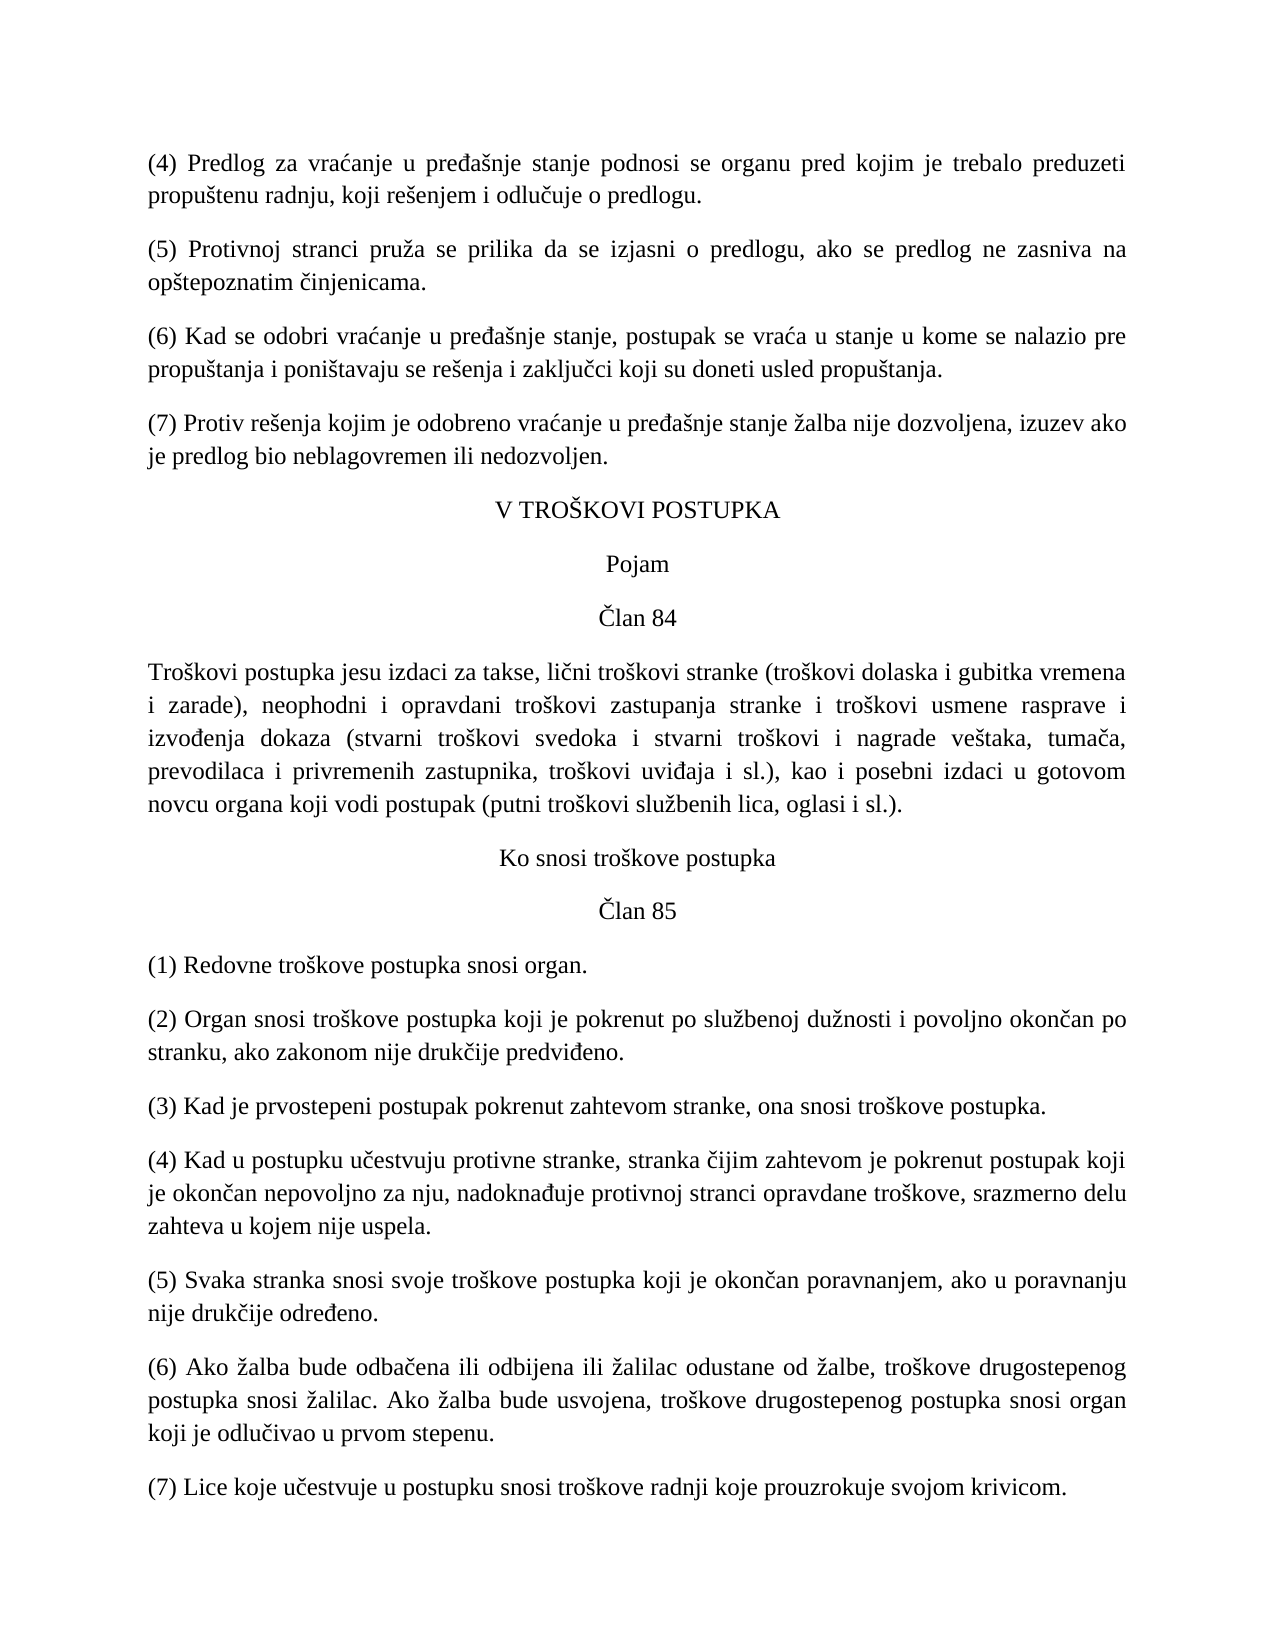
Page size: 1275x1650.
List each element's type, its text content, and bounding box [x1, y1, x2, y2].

text (6) Ako žalba bude odbačena ili odbijena ili žalilac odustane od žalbe, troškove drugostepenog postupka snosi žalilac. Ako žalba bude usvojena, troškove drugostepenog postupka snosi organ koji je odlučivao u prvom stepenu. [148, 1352, 1127, 1446]
text (4) Predlog za vraćanje u pređašnje stanje podnosi se organu pred kojim je trebalo preduzeti propuštenu radnju, koji rešenjem i odlučuje o predlogu. [148, 148, 1127, 209]
text Član 84 [148, 603, 1127, 632]
text Pojam [148, 549, 1127, 578]
text Troškovi postupka jesu izdaci za takse, lični troškovi stranke (troškovi dolaska i gubitka vremena i zarade), neophodni i opravdani troškovi zastupanja stranke i troškovi usmene rasprave i izvođenja dokaza (stvarni troškovi svedoka i stvarni troškovi i nagrade veštaka, tumača, prevodilaca i privremenih zastupnika, troškovi uviđaja i sl.), kao i posebni izdaci u gotovom novcu organa koji vodi postupak (putni troškovi službenih lica, oglasi i sl.). [148, 657, 1127, 817]
text Član 85 [148, 896, 1127, 925]
text (4) Kad u postupku učestvuju protivne stranke, stranka čijim zahtevom je pokrenut postupak koji je okončan nepovoljno za nju, nadoknađuje protivnoj stranci opravdane troškove, srazmerno delu zahteva u kojem nije uspela. [148, 1145, 1127, 1240]
text Ko snosi troškove postupka [148, 843, 1127, 871]
text V TROŠKOVI POSTUPKA [148, 495, 1127, 524]
text (6) Kad se odobri vraćanje u pređašnje stanje, postupak se vraća u stanje u kome se nalazio pre propuštanja i poništavaju se rešenja i zaključci koji su doneti usled propuštanja. [148, 321, 1127, 383]
text (5) Svaka stranka snosi svoje troškove postupka koji je okončan poravnanjem, ako u poravnanju nije drukčije određeno. [148, 1265, 1127, 1327]
text (5) Protivnoj stranci pruža se prilika da se izjasni o predlogu, ako se predlog ne zasniva na opštepoznatim činjenicama. [148, 234, 1127, 296]
text (1) Redovne troškove postupka snosi organ. [148, 950, 1127, 979]
text (2) Organ snosi troškove postupka koji je pokrenut po službenoj dužnosti i povoljno okončan po stranku, ako zakonom nije drukčije predviđeno. [148, 1004, 1127, 1066]
text (7) Lice koje učestvuje u postupku snosi troškove radnji koje prouzrokuje svojom krivicom. [148, 1472, 1127, 1500]
text (7) Protiv rešenja kojim je odobreno vraćanje u pređašnje stanje žalba nije dozvoljena, izuzev ako je predlog bio neblagovremen ili nedozvoljen. [148, 408, 1127, 470]
text (3) Kad je prvostepeni postupak pokrenut zahtevom stranke, ona snosi troškove postupka. [148, 1091, 1127, 1120]
